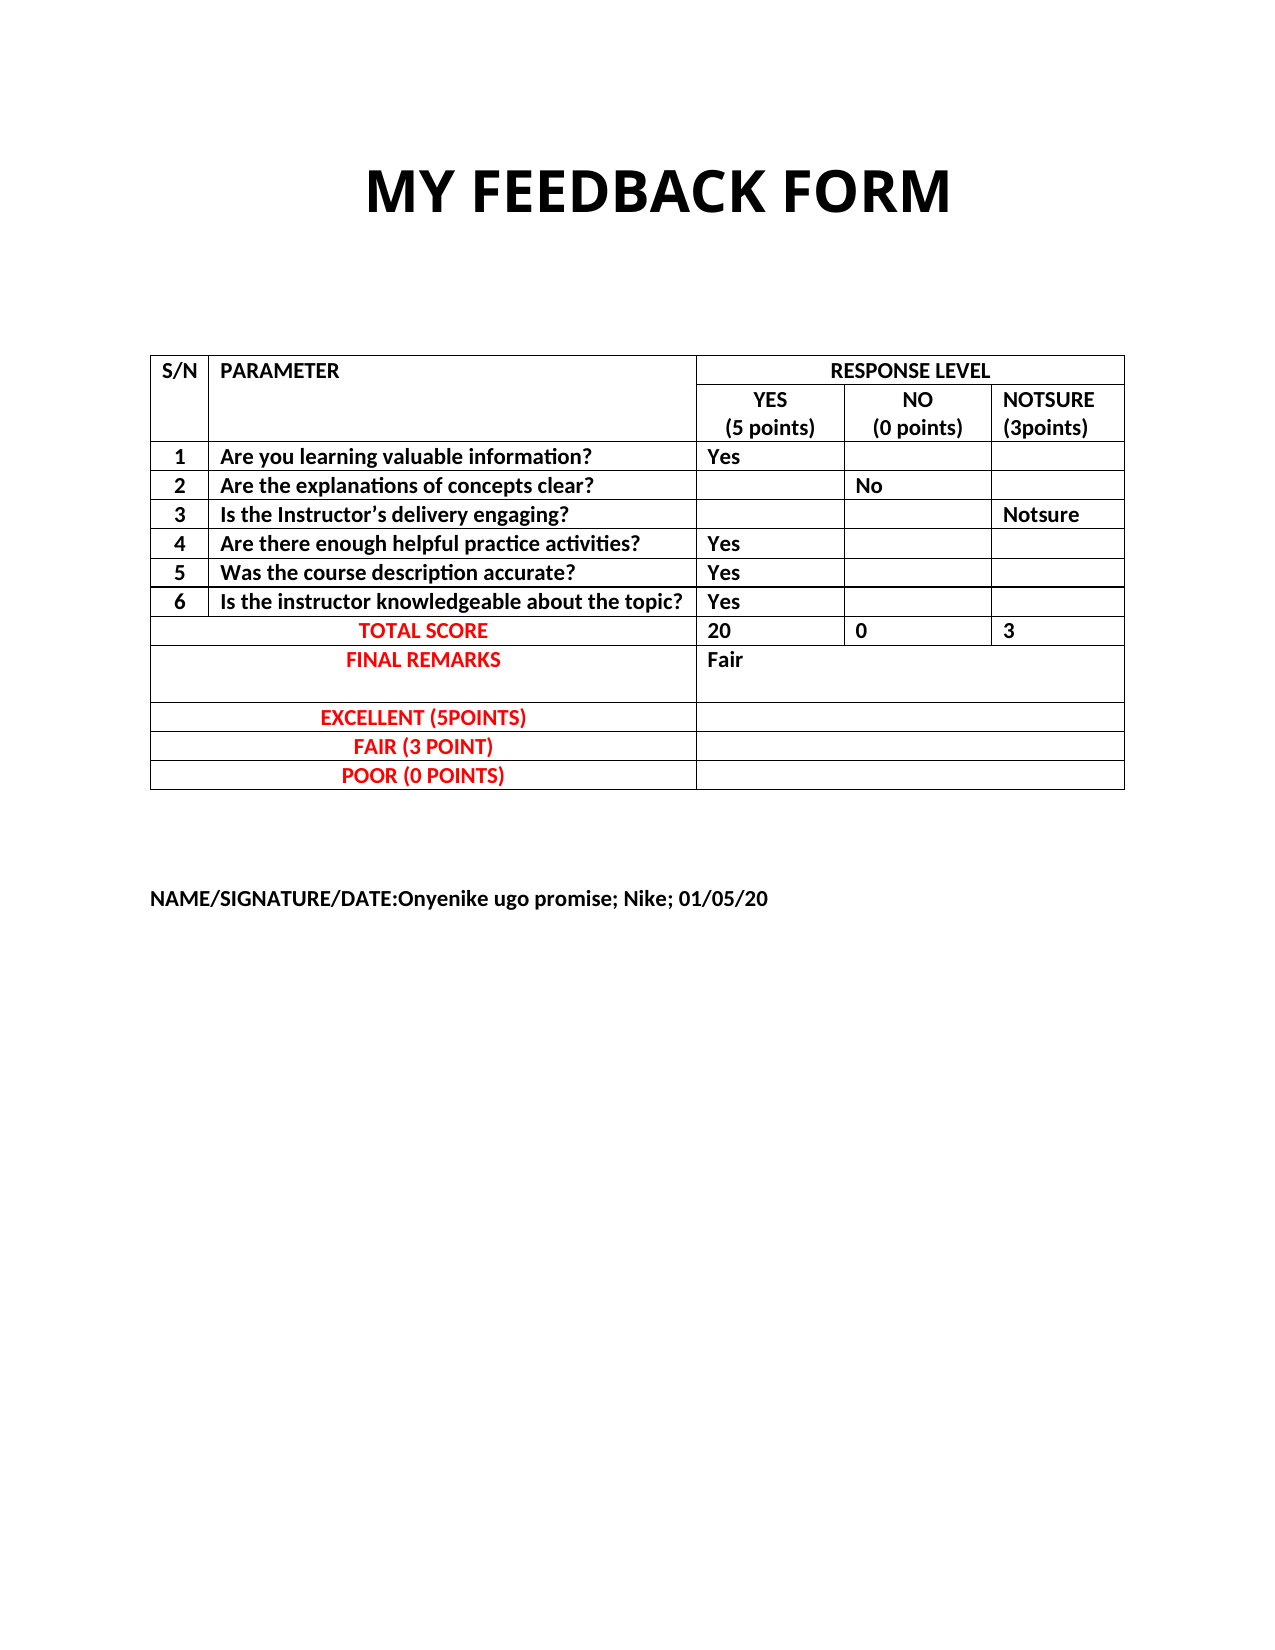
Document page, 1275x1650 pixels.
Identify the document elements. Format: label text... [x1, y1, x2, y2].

table_cell [992, 588, 1124, 616]
table_cell 3 [992, 617, 1124, 644]
table_cell [992, 529, 1124, 557]
table_cell [697, 732, 1124, 760]
table_cell [992, 471, 1124, 499]
table_cell [845, 588, 991, 616]
table_cell [697, 703, 1124, 731]
table_cell 20 [697, 617, 844, 644]
table_cell Yes [697, 529, 844, 557]
table_cell [697, 761, 1124, 789]
table_cell Was the course description accurate? [209, 559, 696, 586]
table_cell 6 [151, 588, 208, 616]
table_cell 3 [151, 500, 208, 528]
table_cell NOTSURE (3points) [992, 385, 1124, 441]
table_cell [845, 500, 991, 528]
table_cell Are you learning valuable information? [209, 442, 696, 470]
table_cell [697, 500, 844, 528]
table_cell Are the explanations of concepts clear? [209, 471, 696, 499]
text NAME/SIGNATURE/DATE:Onyenike ugo promise; Nike; 01/05/20 [150, 884, 1167, 912]
table_cell Notsure [992, 500, 1124, 528]
table_cell NO (0 points) [845, 385, 991, 441]
table_cell Fair [697, 646, 1124, 702]
table_header S/N [151, 356, 208, 441]
table_cell EXCELLENT (5POINTS) [151, 703, 696, 731]
table_header PARAMETER [209, 356, 696, 441]
table_cell [992, 442, 1124, 470]
table_cell [697, 471, 844, 499]
table_cell [845, 559, 991, 586]
table_cell 1 [151, 442, 208, 470]
table_cell TOTAL SCORE [151, 617, 696, 644]
table_cell [992, 559, 1124, 586]
table_cell 4 [151, 529, 208, 557]
table_cell YES (5 points) [697, 385, 844, 441]
table_cell 5 [151, 559, 208, 586]
table_cell Is the instructor knowledgeable about the topic? [209, 588, 696, 616]
table_cell [845, 442, 991, 470]
table_header RESPONSE LEVEL [697, 356, 1124, 384]
table_cell [845, 529, 991, 557]
table_cell FAIR (3 POINT) [151, 732, 696, 760]
table_cell Yes [697, 588, 844, 616]
text MY FEEDBACK FORM [150, 150, 1167, 229]
table_cell Yes [697, 442, 844, 470]
table_cell Yes [697, 559, 844, 586]
table_cell POOR (0 POINTS) [151, 761, 696, 789]
table_cell Is the Instructor’s delivery engaging? [209, 500, 696, 528]
table_cell FINAL REMARKS [151, 646, 696, 702]
table_cell 2 [151, 471, 208, 499]
table_cell No [845, 471, 991, 499]
table_cell 0 [845, 617, 991, 644]
table_cell Are there enough helpful practice activities? [209, 529, 696, 557]
